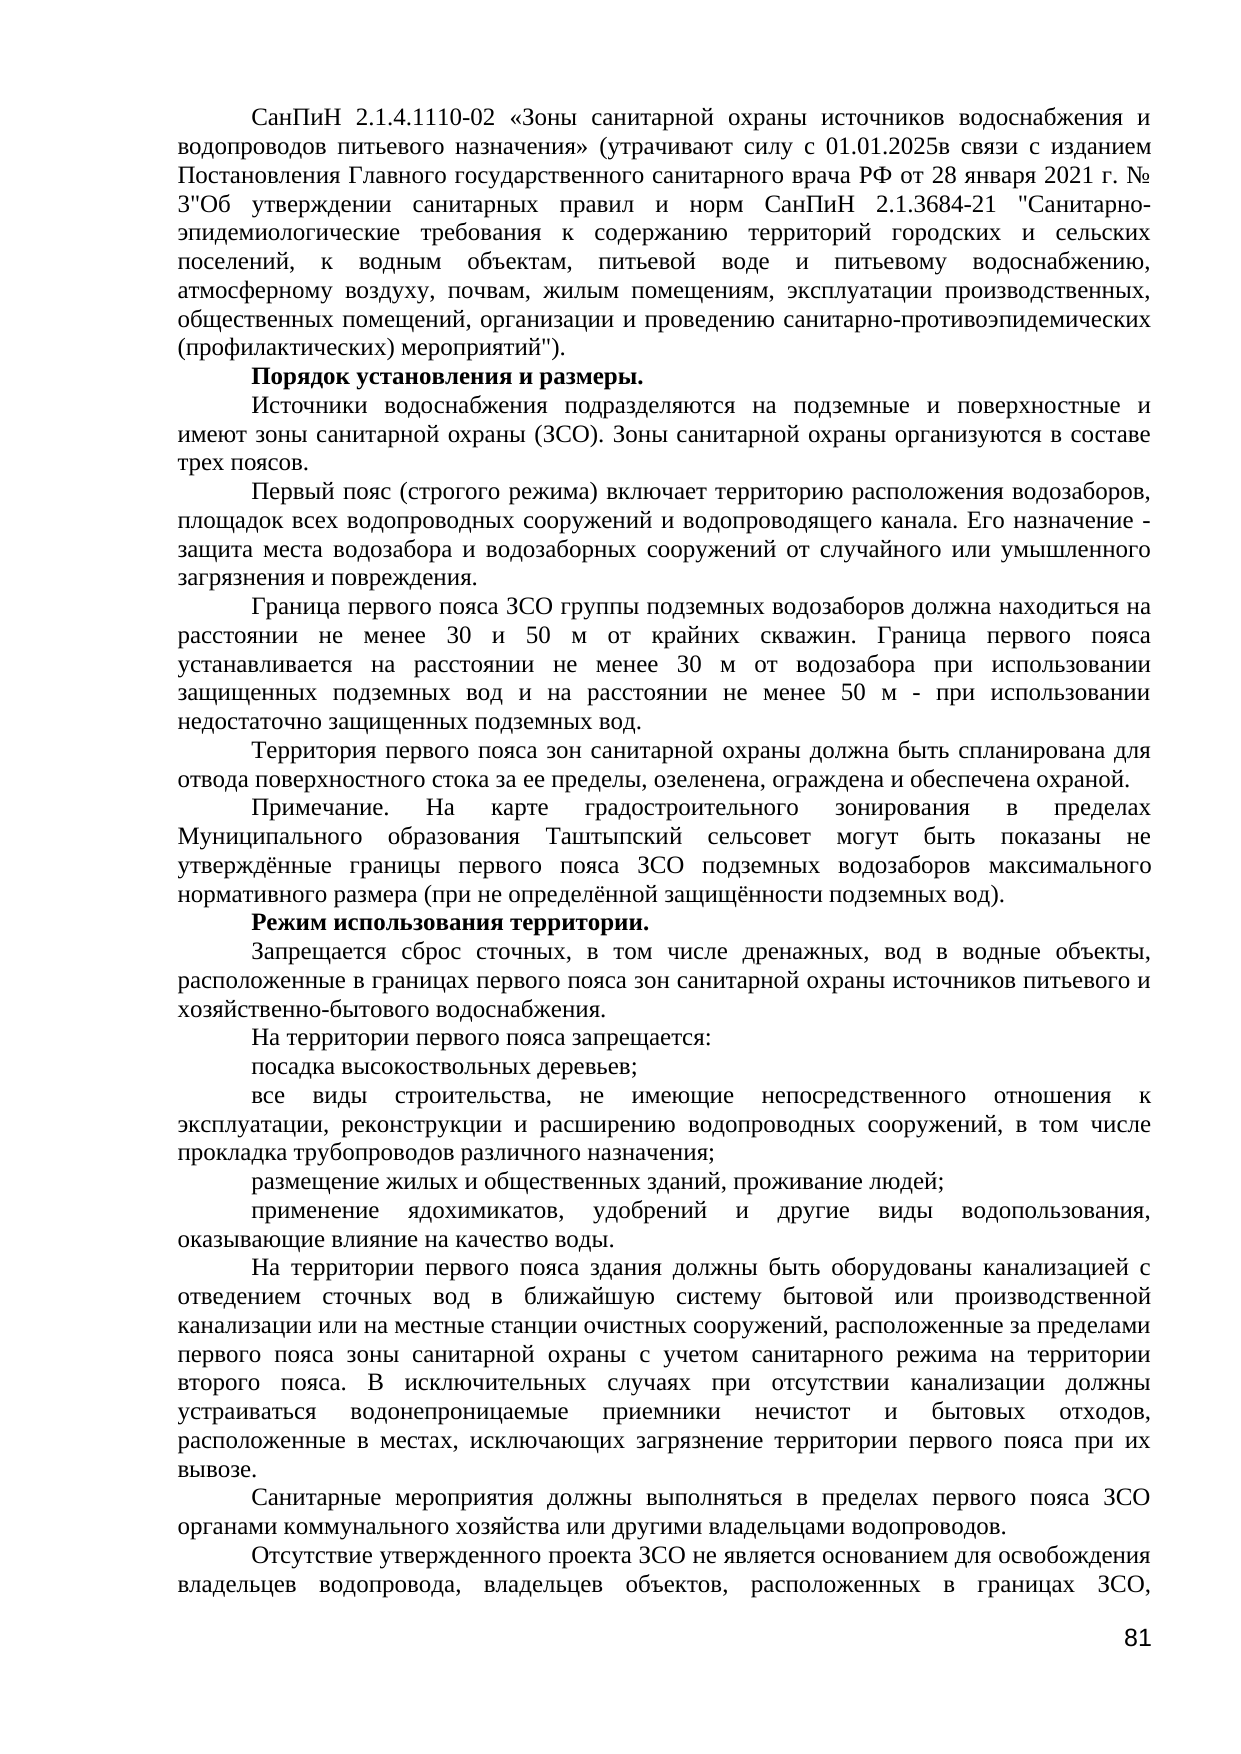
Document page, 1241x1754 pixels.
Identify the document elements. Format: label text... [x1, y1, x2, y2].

text посадка высокоствольных деревьев; [177, 1051, 1152, 1080]
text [177, 1540, 1152, 1597]
text все виды строительства, не имеющие непосредственного отношения к эксплуатации, реконструкции и расширению водопроводных сооружений, в том числе прокладка трубопроводов различного назначения; [177, 1080, 1152, 1166]
text Примечание. На карте градостроительного зонирования в пределах Муниципального образования Таштыпский сельсовет могут быть показаны не утверждённые границы первого пояса ЗСО подземных водозаборов максимального нормативного размера (при не определённой защищённости подземных вод). [177, 792, 1152, 907]
text Запрещается сброс сточных, в том числе дренажных, вод в водные объекты, расположенные в границах первого пояса зон санитарной охраны источников питьевого и хозяйственно-бытового водоснабжения. [177, 936, 1152, 1022]
text размещение жилых и общественных зданий, проживание людей; [177, 1166, 1152, 1195]
text Граница первого пояса ЗСО группы подземных водозаборов должна находиться на расстоянии не менее 30 и 50 м от крайних скважин. Граница первого пояса устанавливается на расстоянии не менее 30 м от водозабора при использовании защищенных подземных вод и на расстоянии не менее 50 м - при использовании недостаточно защищенных подземных вод. [177, 591, 1152, 735]
text На территории первого пояса здания должны быть оборудованы канализацией с отведением сточных вод в ближайшую систему бытовой или производственной канализации или на местные станции очистных сооружений, расположенные за пределами первого пояса зоны санитарной охраны с учетом санитарного режима на территории второго пояса. В исключительных случаях при отсутствии канализации должны устраиваться водонепроницаемые приемники нечистот и бытовых отходов, расположенные в местах, исключающих загрязнение территории первого пояса при их вывозе. [177, 1252, 1152, 1482]
text Порядок установления и размеры. [177, 361, 1152, 390]
text Территория первого пояса зон санитарной охраны должна быть спланирована для отвода поверхностного стока за ее пределы, озеленена, ограждена и обеспечена охраной. [177, 735, 1152, 792]
text СанПиН 2.1.4.1110-02 «Зоны санитарной охраны источников водоснабжения и водопроводов питьевого назначения» (утрачивают силу с 01.01.2025в связи с изданием Постановления Главного государственного санитарного врача РФ от 28 января 2021 г. № 3"Об утверждении санитарных правил и норм СанПиН 2.1.3684-21 "Санитарно-эпидемиологические требования к содержанию территорий городских и сельских поселений, к водным объектам, питьевой воде и питьевому водоснабжению, атмосферному воздуху, почвам, жилым помещениям, эксплуатации производственных, общественных помещений, организации и проведению санитарно-противоэпидемических (профилактических) мероприятий"). [177, 102, 1152, 361]
text Санитарные мероприятия должны выполняться в пределах первого пояса ЗСО органами коммунального хозяйства или другими владельцами водопроводов. [177, 1482, 1152, 1540]
text применение ядохимикатов, удобрений и другие виды водопользования, оказывающие влияние на качество воды. [177, 1195, 1152, 1252]
text На территории первого пояса запрещается: [177, 1022, 1152, 1051]
text Первый пояс (строгого режима) включает территорию расположения водозаборов, площадок всех водопроводных сооружений и водопроводящего канала. Его назначение - защита места водозабора и водозаборных сооружений от случайного или умышленного загрязнения и повреждения. [177, 476, 1152, 591]
text Источники водоснабжения подразделяются на подземные и поверхностные и имеют зоны санитарной охраны (ЗСО). Зоны санитарной охраны организуются в составе трех поясов. [177, 390, 1152, 476]
text Режим использования территории. [177, 907, 1152, 936]
